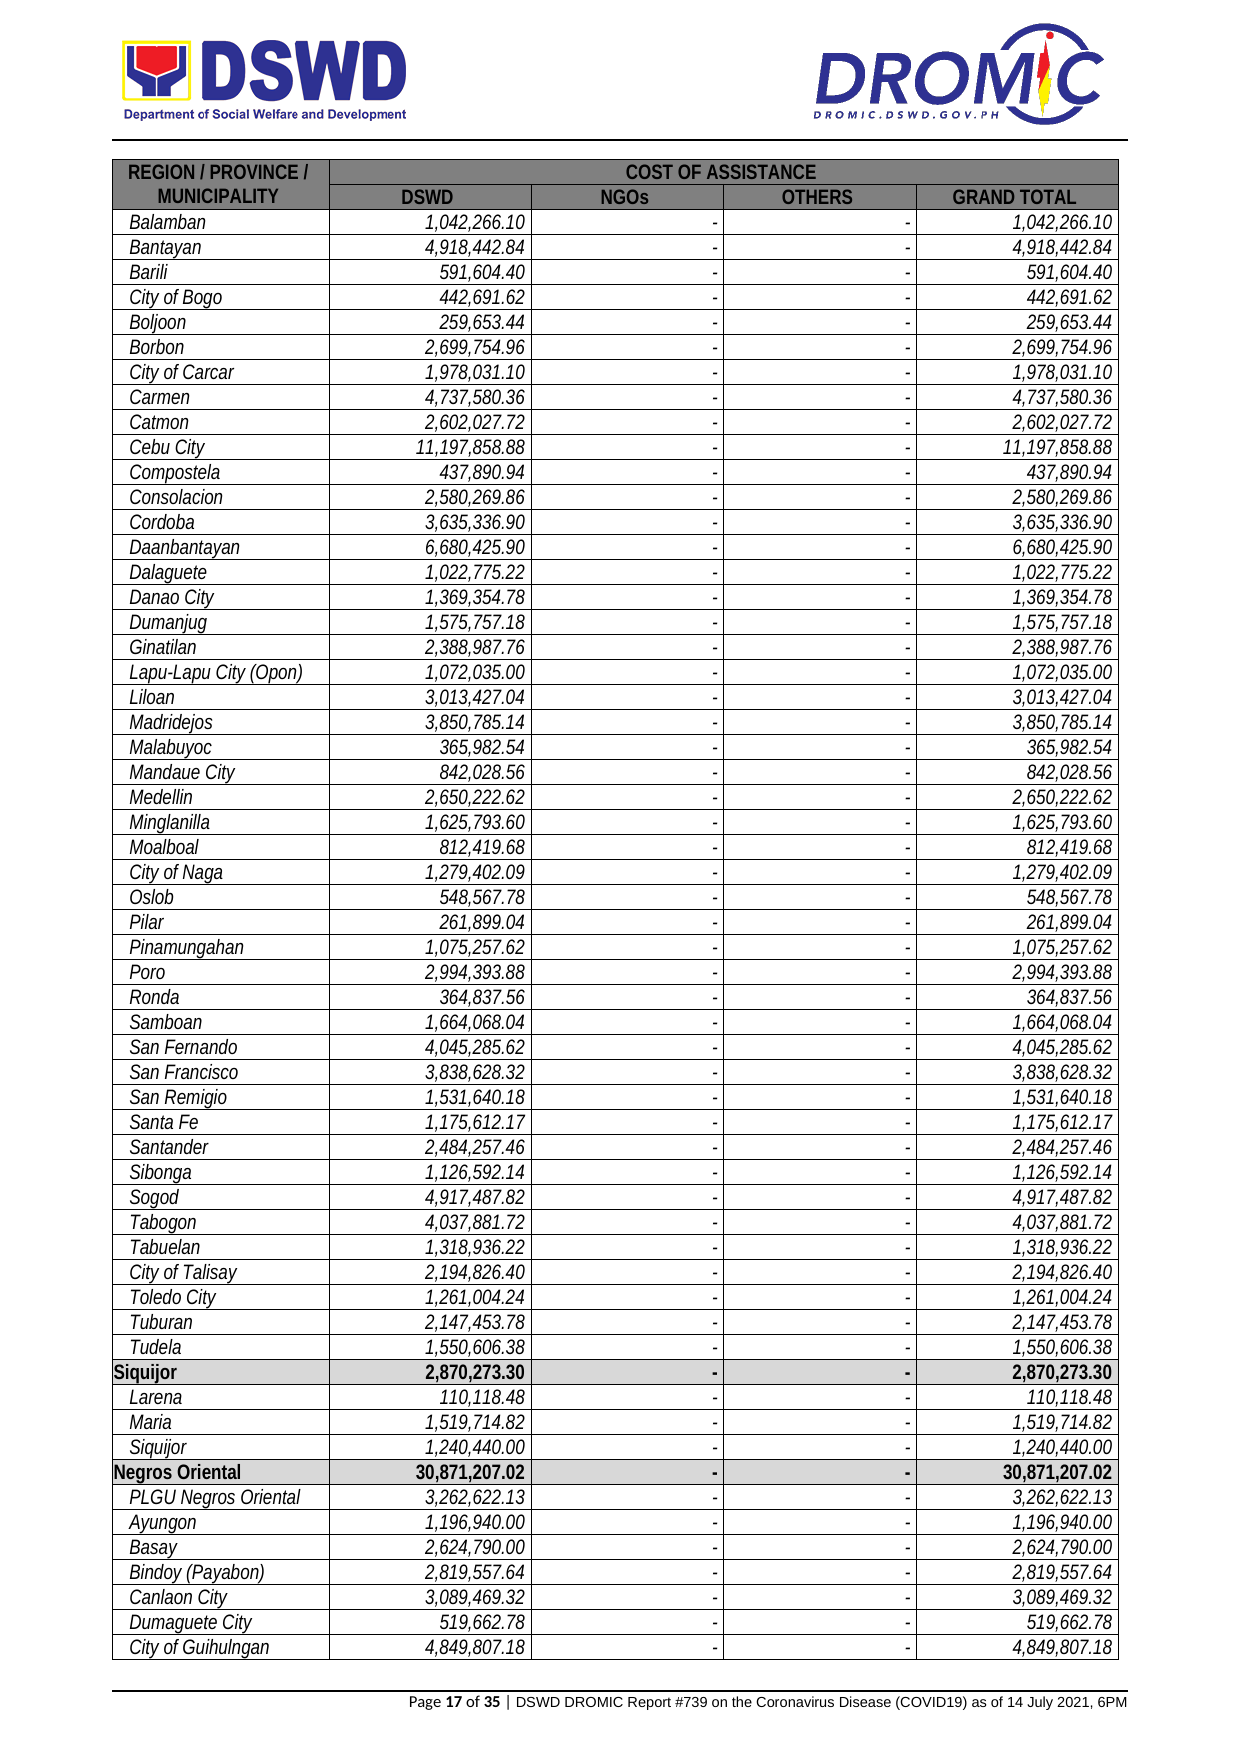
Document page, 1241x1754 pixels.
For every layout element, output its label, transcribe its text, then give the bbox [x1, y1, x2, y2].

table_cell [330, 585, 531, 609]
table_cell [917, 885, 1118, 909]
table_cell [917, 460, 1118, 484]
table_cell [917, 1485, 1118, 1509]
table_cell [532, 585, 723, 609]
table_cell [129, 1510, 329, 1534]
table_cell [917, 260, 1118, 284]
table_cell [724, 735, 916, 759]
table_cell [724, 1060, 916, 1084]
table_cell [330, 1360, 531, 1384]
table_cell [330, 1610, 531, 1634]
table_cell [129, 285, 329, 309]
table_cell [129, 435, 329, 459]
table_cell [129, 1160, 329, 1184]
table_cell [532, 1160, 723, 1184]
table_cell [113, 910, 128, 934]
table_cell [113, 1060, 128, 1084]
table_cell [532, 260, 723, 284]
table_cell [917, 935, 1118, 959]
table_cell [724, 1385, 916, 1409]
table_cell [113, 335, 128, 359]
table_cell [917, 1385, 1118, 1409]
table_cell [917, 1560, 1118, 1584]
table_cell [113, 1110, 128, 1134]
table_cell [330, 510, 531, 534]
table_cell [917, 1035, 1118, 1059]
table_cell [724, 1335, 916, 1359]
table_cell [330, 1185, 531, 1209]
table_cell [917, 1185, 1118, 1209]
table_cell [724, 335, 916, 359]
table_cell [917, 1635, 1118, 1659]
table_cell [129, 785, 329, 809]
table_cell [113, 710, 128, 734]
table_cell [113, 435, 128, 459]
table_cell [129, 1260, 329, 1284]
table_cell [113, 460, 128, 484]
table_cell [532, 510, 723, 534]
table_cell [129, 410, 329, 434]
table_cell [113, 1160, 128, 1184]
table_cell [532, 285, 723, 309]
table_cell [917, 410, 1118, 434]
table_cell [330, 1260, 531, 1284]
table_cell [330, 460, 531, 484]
table_cell OTHERS [724, 185, 916, 209]
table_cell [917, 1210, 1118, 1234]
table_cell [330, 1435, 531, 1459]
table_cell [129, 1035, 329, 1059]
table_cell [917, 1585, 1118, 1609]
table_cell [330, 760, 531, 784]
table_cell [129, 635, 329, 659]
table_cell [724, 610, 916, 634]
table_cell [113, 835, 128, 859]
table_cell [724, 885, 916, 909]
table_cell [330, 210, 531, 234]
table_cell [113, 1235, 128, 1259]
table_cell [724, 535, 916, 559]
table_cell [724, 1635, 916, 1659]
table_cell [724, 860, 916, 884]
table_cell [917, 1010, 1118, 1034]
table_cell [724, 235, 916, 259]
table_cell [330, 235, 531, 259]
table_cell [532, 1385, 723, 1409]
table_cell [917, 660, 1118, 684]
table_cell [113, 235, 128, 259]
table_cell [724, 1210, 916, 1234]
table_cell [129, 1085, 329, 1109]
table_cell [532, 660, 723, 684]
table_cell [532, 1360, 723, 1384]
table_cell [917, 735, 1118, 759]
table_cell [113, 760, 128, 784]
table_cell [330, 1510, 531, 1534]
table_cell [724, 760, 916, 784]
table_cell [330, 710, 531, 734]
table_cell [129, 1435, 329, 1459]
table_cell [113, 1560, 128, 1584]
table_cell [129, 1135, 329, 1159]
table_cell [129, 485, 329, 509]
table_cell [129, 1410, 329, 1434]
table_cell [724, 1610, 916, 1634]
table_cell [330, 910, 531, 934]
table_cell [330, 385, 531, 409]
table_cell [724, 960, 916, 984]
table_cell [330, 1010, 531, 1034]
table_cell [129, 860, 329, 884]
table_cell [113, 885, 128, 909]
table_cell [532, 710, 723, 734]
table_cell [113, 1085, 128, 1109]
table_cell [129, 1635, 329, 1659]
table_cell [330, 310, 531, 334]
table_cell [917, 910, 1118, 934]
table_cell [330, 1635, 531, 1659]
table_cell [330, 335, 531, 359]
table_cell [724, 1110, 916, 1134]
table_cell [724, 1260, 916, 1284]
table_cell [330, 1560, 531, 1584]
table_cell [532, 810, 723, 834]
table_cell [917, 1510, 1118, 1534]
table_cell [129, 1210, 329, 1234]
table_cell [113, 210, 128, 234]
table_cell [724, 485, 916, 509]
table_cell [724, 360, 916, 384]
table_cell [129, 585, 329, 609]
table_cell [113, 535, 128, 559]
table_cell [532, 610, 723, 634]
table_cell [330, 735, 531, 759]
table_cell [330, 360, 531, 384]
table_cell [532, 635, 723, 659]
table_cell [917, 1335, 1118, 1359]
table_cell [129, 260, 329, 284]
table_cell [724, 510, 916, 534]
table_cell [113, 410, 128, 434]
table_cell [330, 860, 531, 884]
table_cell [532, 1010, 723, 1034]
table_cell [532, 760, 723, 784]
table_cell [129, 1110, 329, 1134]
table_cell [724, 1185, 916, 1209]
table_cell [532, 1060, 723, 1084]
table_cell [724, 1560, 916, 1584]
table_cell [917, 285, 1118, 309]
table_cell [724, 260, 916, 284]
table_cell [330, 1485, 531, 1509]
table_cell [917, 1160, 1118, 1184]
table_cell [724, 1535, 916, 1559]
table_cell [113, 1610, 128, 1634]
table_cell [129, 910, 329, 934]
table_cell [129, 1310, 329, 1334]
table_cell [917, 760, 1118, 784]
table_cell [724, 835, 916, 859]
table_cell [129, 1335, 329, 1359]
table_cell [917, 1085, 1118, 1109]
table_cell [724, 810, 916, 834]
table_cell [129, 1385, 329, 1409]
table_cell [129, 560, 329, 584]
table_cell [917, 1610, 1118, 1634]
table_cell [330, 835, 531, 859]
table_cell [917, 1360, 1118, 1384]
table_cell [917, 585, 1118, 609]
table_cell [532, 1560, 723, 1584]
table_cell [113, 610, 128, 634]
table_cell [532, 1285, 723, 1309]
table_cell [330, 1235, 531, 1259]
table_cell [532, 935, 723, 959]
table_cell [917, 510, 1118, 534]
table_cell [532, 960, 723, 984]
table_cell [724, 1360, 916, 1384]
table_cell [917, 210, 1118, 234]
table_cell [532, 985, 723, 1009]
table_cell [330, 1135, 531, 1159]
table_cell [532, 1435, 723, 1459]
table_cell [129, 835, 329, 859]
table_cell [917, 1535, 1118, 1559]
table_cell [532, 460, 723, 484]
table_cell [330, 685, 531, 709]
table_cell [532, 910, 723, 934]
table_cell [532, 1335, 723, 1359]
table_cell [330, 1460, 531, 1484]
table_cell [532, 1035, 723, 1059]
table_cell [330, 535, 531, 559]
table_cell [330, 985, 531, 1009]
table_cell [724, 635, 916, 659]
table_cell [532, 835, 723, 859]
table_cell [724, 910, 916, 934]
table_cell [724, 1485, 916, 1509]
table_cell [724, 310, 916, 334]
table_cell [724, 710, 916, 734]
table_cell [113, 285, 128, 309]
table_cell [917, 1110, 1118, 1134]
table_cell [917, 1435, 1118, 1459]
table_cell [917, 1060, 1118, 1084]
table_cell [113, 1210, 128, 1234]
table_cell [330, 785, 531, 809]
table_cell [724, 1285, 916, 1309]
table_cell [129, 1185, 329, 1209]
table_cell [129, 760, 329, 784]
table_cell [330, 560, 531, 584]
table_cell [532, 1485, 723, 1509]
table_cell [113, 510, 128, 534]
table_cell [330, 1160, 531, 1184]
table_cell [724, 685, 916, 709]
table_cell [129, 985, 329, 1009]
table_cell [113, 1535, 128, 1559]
table_cell GRAND TOTAL [917, 185, 1118, 209]
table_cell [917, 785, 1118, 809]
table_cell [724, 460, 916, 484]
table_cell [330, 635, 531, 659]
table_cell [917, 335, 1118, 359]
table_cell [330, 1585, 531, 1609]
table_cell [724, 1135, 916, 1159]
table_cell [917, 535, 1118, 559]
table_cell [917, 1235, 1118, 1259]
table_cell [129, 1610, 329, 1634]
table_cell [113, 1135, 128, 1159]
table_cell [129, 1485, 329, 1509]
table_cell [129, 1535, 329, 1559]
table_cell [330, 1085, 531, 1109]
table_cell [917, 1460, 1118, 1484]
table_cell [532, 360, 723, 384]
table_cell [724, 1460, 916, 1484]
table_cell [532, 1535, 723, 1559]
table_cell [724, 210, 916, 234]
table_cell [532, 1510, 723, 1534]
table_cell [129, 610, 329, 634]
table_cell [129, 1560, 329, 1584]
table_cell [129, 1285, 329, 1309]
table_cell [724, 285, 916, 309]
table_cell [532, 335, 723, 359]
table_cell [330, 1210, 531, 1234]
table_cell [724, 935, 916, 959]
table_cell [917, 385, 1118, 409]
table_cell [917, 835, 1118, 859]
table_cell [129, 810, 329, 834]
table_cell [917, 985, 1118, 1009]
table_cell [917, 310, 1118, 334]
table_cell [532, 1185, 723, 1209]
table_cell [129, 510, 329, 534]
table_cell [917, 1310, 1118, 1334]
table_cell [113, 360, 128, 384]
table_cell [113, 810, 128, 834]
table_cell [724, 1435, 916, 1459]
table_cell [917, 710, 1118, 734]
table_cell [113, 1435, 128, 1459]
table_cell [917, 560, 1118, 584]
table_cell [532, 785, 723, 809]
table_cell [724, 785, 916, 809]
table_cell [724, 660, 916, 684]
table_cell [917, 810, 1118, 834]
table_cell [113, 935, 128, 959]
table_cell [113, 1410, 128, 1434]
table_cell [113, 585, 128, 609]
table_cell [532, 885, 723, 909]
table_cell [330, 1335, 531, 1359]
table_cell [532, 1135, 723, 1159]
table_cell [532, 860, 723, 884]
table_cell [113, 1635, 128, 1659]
picture [112, 37, 416, 125]
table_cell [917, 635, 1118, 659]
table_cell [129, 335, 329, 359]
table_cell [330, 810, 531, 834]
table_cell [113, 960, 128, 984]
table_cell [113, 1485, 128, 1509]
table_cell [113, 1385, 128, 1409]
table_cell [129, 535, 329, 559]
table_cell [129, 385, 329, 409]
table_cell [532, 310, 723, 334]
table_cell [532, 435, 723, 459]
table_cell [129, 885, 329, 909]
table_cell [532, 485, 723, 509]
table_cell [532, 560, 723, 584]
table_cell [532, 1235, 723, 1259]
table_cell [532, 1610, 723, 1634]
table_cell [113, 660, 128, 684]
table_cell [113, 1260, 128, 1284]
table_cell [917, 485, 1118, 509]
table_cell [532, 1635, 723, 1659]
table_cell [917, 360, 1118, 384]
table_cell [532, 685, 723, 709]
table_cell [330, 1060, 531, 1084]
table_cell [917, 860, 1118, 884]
picture [781, 23, 1133, 125]
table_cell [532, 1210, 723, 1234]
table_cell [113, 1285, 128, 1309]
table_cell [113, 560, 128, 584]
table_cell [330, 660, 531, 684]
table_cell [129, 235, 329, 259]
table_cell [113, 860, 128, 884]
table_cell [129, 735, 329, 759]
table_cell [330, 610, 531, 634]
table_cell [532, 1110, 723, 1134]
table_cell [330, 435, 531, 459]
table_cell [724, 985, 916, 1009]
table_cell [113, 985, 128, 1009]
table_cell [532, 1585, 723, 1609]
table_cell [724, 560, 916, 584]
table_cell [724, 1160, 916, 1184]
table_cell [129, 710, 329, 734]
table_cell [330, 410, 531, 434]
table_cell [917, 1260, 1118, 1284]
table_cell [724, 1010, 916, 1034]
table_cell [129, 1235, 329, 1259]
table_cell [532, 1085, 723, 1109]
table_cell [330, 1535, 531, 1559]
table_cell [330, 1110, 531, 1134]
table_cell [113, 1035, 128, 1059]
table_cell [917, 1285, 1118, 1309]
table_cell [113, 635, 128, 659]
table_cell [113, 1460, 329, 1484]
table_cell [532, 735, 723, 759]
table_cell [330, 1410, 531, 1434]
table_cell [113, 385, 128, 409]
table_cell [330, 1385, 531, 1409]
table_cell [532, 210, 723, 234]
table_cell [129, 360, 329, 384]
table_header REGION / PROVINCE / MUNICIPALITY [113, 160, 329, 209]
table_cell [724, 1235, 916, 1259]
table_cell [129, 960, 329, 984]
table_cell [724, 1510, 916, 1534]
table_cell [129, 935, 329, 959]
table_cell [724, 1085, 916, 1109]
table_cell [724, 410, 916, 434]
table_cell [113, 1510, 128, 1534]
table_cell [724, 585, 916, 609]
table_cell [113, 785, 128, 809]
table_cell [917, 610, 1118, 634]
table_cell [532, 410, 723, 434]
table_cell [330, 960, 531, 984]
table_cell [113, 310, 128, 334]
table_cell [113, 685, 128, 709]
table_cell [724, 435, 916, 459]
table_header COST OF ASSISTANCE [330, 160, 1118, 184]
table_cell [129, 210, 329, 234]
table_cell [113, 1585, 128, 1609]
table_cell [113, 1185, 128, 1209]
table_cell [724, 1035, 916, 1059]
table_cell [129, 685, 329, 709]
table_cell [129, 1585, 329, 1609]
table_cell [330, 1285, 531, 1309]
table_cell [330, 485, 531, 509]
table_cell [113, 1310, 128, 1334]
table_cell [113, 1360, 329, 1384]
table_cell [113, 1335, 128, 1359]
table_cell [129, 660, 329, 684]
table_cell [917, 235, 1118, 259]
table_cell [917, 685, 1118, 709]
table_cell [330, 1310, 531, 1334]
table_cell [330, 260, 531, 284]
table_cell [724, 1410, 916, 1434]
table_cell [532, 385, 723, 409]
table_cell DSWD [330, 185, 531, 209]
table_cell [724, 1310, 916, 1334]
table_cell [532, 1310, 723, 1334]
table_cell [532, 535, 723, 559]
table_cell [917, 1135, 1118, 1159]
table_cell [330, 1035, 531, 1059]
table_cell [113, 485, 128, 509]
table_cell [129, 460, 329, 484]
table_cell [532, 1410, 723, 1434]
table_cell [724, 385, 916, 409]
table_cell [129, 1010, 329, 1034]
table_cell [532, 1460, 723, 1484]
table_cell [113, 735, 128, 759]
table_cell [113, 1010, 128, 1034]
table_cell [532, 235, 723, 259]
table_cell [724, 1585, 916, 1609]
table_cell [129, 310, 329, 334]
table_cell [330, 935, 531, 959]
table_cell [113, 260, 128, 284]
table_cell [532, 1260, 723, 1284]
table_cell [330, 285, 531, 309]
table_cell NGOs [532, 185, 723, 209]
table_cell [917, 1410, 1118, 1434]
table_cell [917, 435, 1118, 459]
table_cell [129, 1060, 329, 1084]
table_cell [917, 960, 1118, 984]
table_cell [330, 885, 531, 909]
